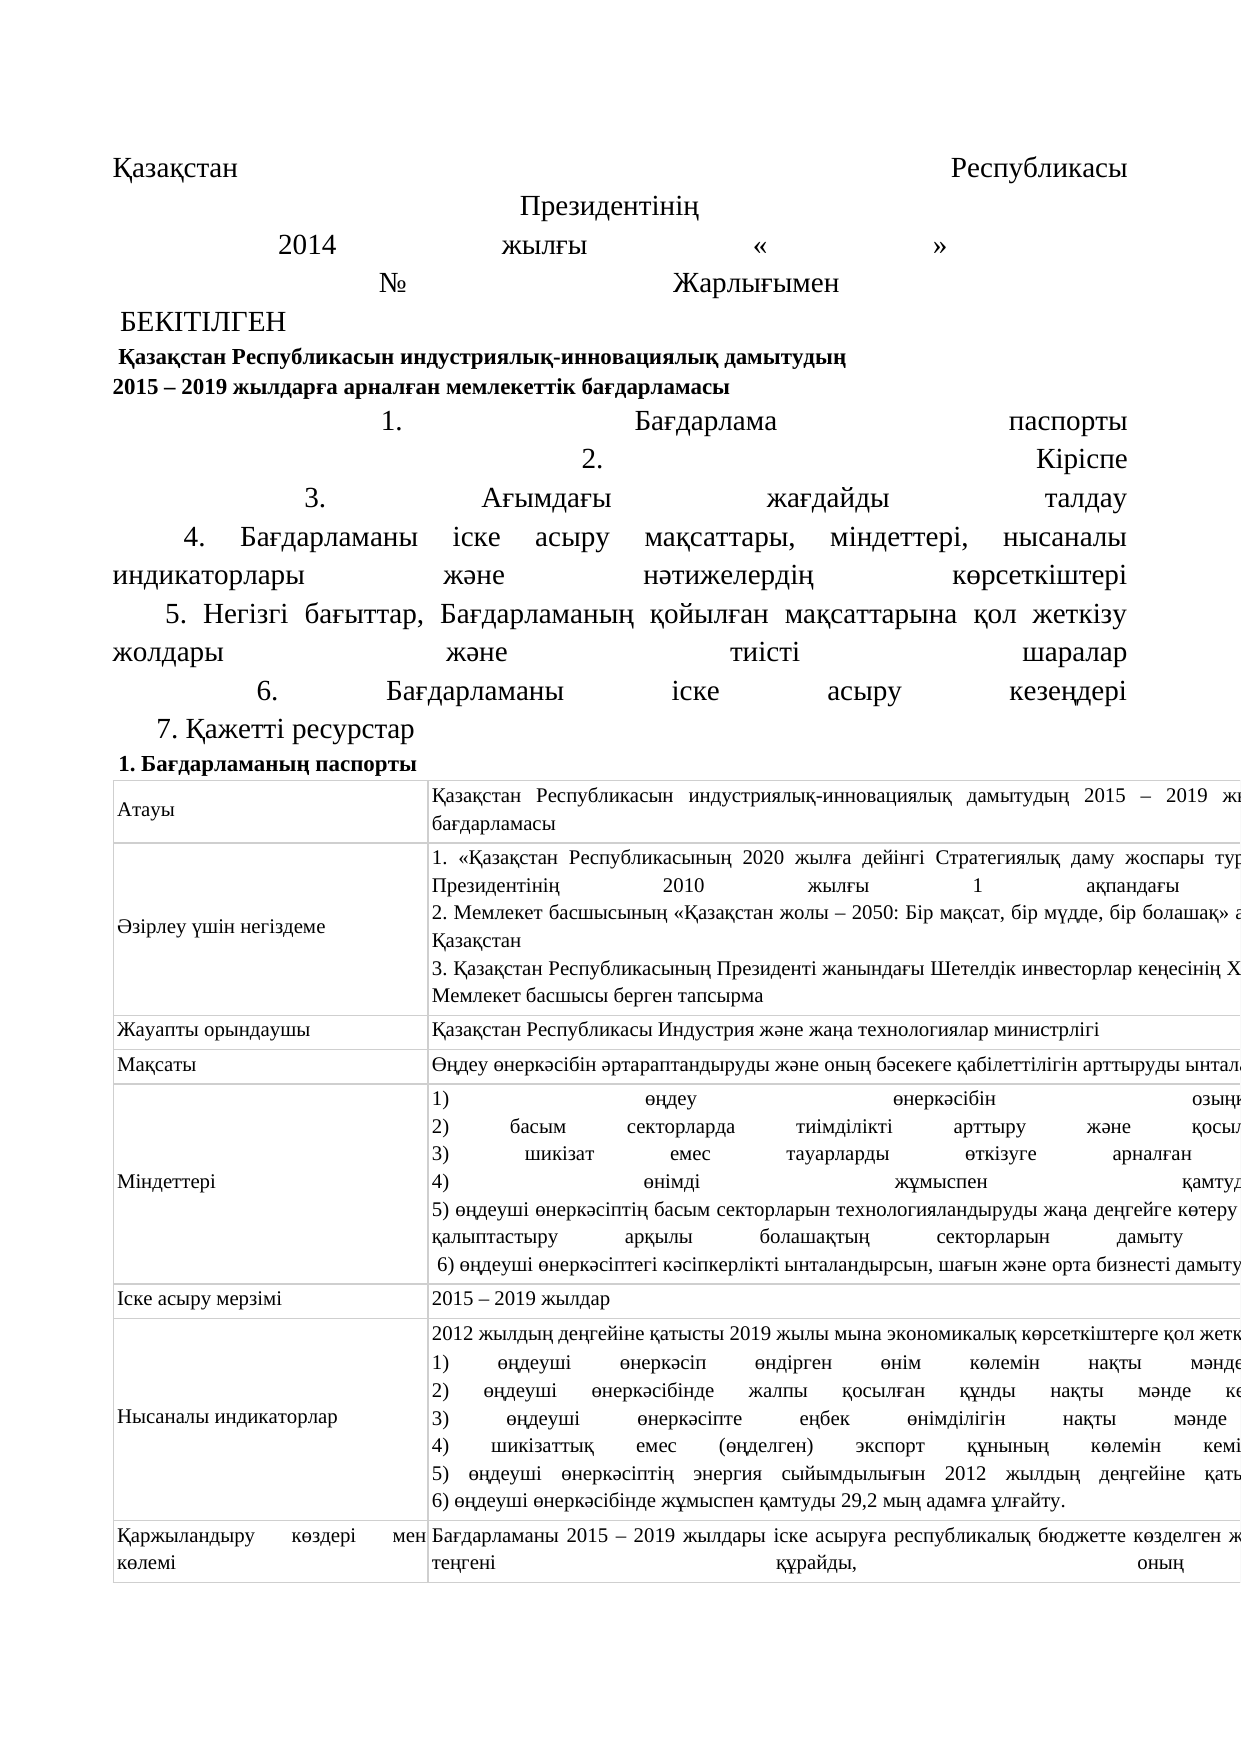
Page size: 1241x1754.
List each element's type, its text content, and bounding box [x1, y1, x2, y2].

table_cell 2015 – 2019 жылдар [429, 1285, 1240, 1318]
table_cell 1) өңдеу өнеркәсібін озыңқы дамыту; 2) басым секторларда тиімділікті арттыру және қосылған құнды ұлғайту; 3) шикізат емес тауарларды өткізуге арналған нарықтарды кеңейту; 4) өнімді жұмыспен қамтуды ұлғайту; 5) өңдеуші өнеркәсіптің басым секторларын технологияландыруды жаңа деңгейге көтеру және инновациялық кластерлер қалыптастыру арқылы болашақтың секторларын дамыту үшін негіз жасау; 6) өңдеуші өнеркәсіптегі кәсіпкерлікті ынталандырсын, шағын және орта бизнесті дамыту. [429, 1085, 1240, 1283]
table_header Атауы [114, 781, 427, 842]
text Қазақстан Республикасы Президентінің 2014 жылғы « » № Жарлығымен БЕКІТІЛГЕН [112, 150, 1128, 338]
table_cell Мақсаты [114, 1050, 427, 1083]
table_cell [429, 1521, 1240, 1582]
text 1. Бағдарламаның паспорты [112, 750, 1128, 776]
table_cell Нысаналы индикаторлар [114, 1319, 427, 1520]
table_cell Қазақстан Республикасы Индустрия және жаңа технологиялар министрлігі [429, 1016, 1240, 1049]
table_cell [114, 1521, 427, 1582]
table_cell Іске асыру мерзімі [114, 1285, 427, 1318]
table_cell Өңдеу өнеркәсібін әртараптандыруды және оның бәсекеге қабілеттілігін арттыруды ынталандыру. [429, 1050, 1240, 1083]
table_cell Әзірлеу үшін негіздеме [114, 844, 427, 1014]
table_cell Міндеттері [114, 1085, 427, 1283]
table_cell 2012 жылдың деңгейіне қатысты 2019 жылы мына экономикалық көрсеткіштерге қол жеткізу: 1) өңдеуші өнеркәсіп өндірген өнім көлемін нақты мәнде 43 %-ға ұлғайту; 2) өңдеуші өнеркәсібінде жалпы қосылған құнды нақты мәнде кемінде 1,4 есе ұлғайту; 3) өңдеуші өнеркәсіпте еңбек өнімділігін нақты мәнде 1,4 есе ұлғайту; 4) шикізаттық емес (өңделген) экспорт құнының көлемін кемінде 1,1 есе ұлғайту. 5) өңдеуші өнеркәсіптің энергия сыйымдылығын 2012 жылдың деңгейіне қатысты кемінде 15%-ға азайту 6) өңдеуші өнеркәсібінде жұмыспен қамтуды 29,2 мың адамға ұлғайту. [429, 1319, 1240, 1520]
table_header Қазақстан Республикасын индустриялық-инновациялық дамытудың 2015 – 2019 жылдарға арналған мемлекеттік бағдарламасы [429, 781, 1240, 842]
text Қазақстан Республикасын индустриялық-инновациялық дамытудың 2015 – 2019 жылдарға арналған мемлекеттік бағдарламасы [112, 343, 1128, 399]
table_cell Жауапты орындаушы [114, 1016, 427, 1049]
table_cell 1. «Қазақстан Республикасының 2020 жылға дейінгі Стратегиялық даму жоспары туралы» Қазақстан Республикасы Президентінің 2010 жылғы 1 ақпандағы № 922 Жарлығы 2. Мемлекет басшысының «Қазақстан жолы – 2050: Бір мақсат, бір мүдде, бір болашақ» атты 2014 жылғы 17 қаңтардағы Қазақстан халқына Жолдауы 3. Қазақстан Республикасының Президенті жанындағы Шетелдік инвесторлар кеңесінің XXVI-ші пленарлық отырысында Мемлекет басшысы берген тапсырма [429, 844, 1240, 1014]
text 1. Бағдарлама паспорты 2. Кіріспе 3. Ағымдағы жағдайды талдау 4. Бағдарламаны іске асыру мақсаттары, міндеттері, нысаналы индикаторлары және нәтижелердің көрсеткіштері 5. Негізгі бағыттар, Бағдарламаның қойылған мақсаттарына қол жеткізу жолдары және тиісті шаралар 6. Бағдарламаны іске асыру кезеңдері 7. Қажетті ресурстар [112, 403, 1128, 745]
